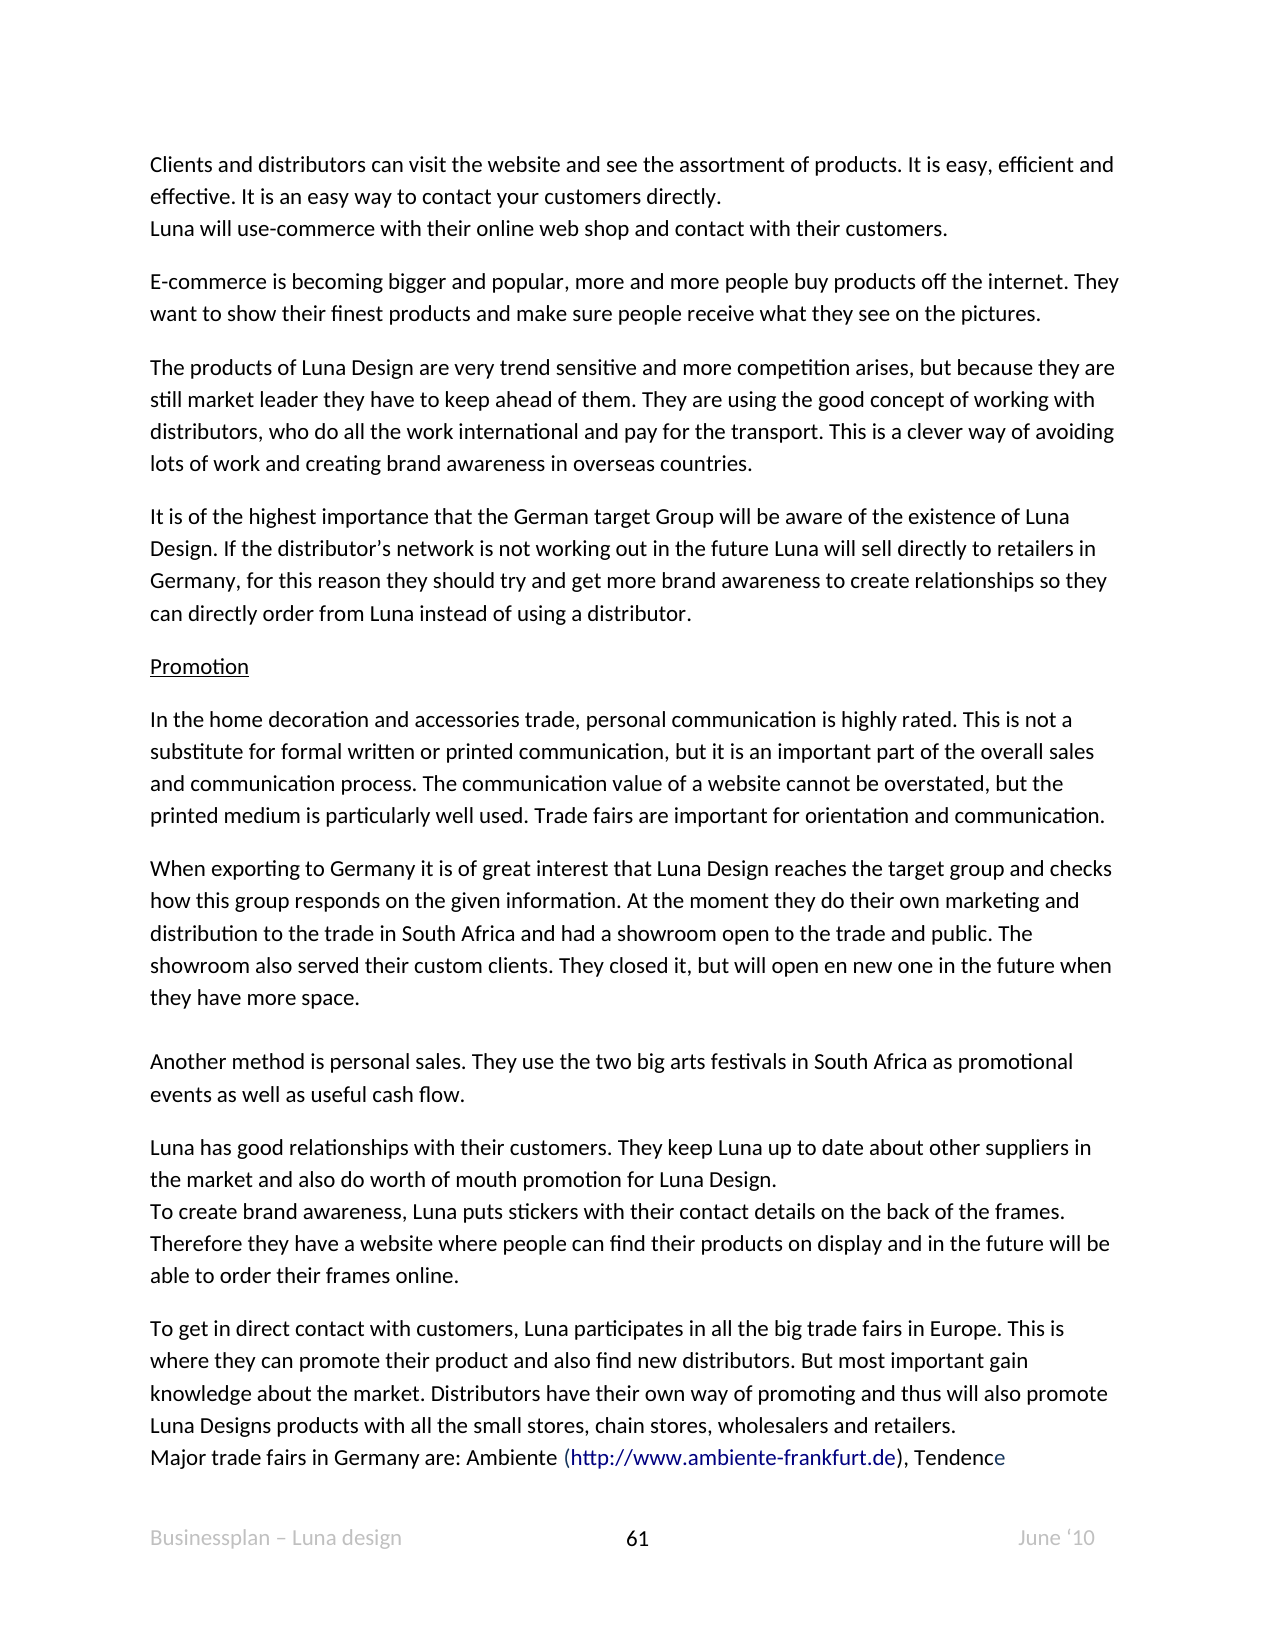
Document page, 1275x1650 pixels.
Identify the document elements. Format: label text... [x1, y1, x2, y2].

text In the home decoration and accessories trade, personal communication is highly rated. This is not a substitute for formal written or printed communication, but it is an important part of the overall sales and communication process. The communication value of a website cannot be overstated, but the printed medium is particularly well used. Trade fairs are important for orientation and communication. [150, 705, 1125, 829]
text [150, 150, 1125, 242]
text E-commerce is becoming bigger and popular, more and more people buy products off the internet. They want to show their finest products and make sure people receive what they see on the pictures. [150, 267, 1125, 328]
text Promotion [150, 652, 1125, 680]
text When exporting to it is of great interest that Luna Design reaches the target group and checks how this group responds on the given information. At the moment they do their own marketing and distribution to the trade in and had a showroom open to the trade and public. The showroom also served their custom clients. They closed it, but will open en new one in the future when they have more space. Another method is personal sales. They use the two big arts festivals in as promotional events as well as useful cash flow. [150, 854, 1125, 1108]
text The products of Luna Design are very trend sensitive and more competition arises, but because they are still market leader they have to keep ahead of them. They are using the good concept of working with distributors, who do all the work international and pay for the transport. This is a clever way of avoiding lots of work and creating brand awareness in overseas countries. [150, 353, 1125, 477]
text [150, 1314, 1125, 1471]
text Luna has good relationships with their customers. They keep Luna up to date about other suppliers in the market and also do worth of mouth promotion for Luna Design. To create brand awareness, Luna puts stickers with their contact details on the back of the frames. Therefore they have a website where people can find their products on display and in the future will be able to order their frames online. [150, 1133, 1125, 1289]
text It is of the highest importance that the German target Group will be aware of the existence of Luna Design. If the distributor’s network is not working out in the future Luna will sell directly to retailers in , for this reason they should try and get more brand awareness to create relationships so they can directly order from Luna instead of using a distributor. [150, 502, 1125, 627]
